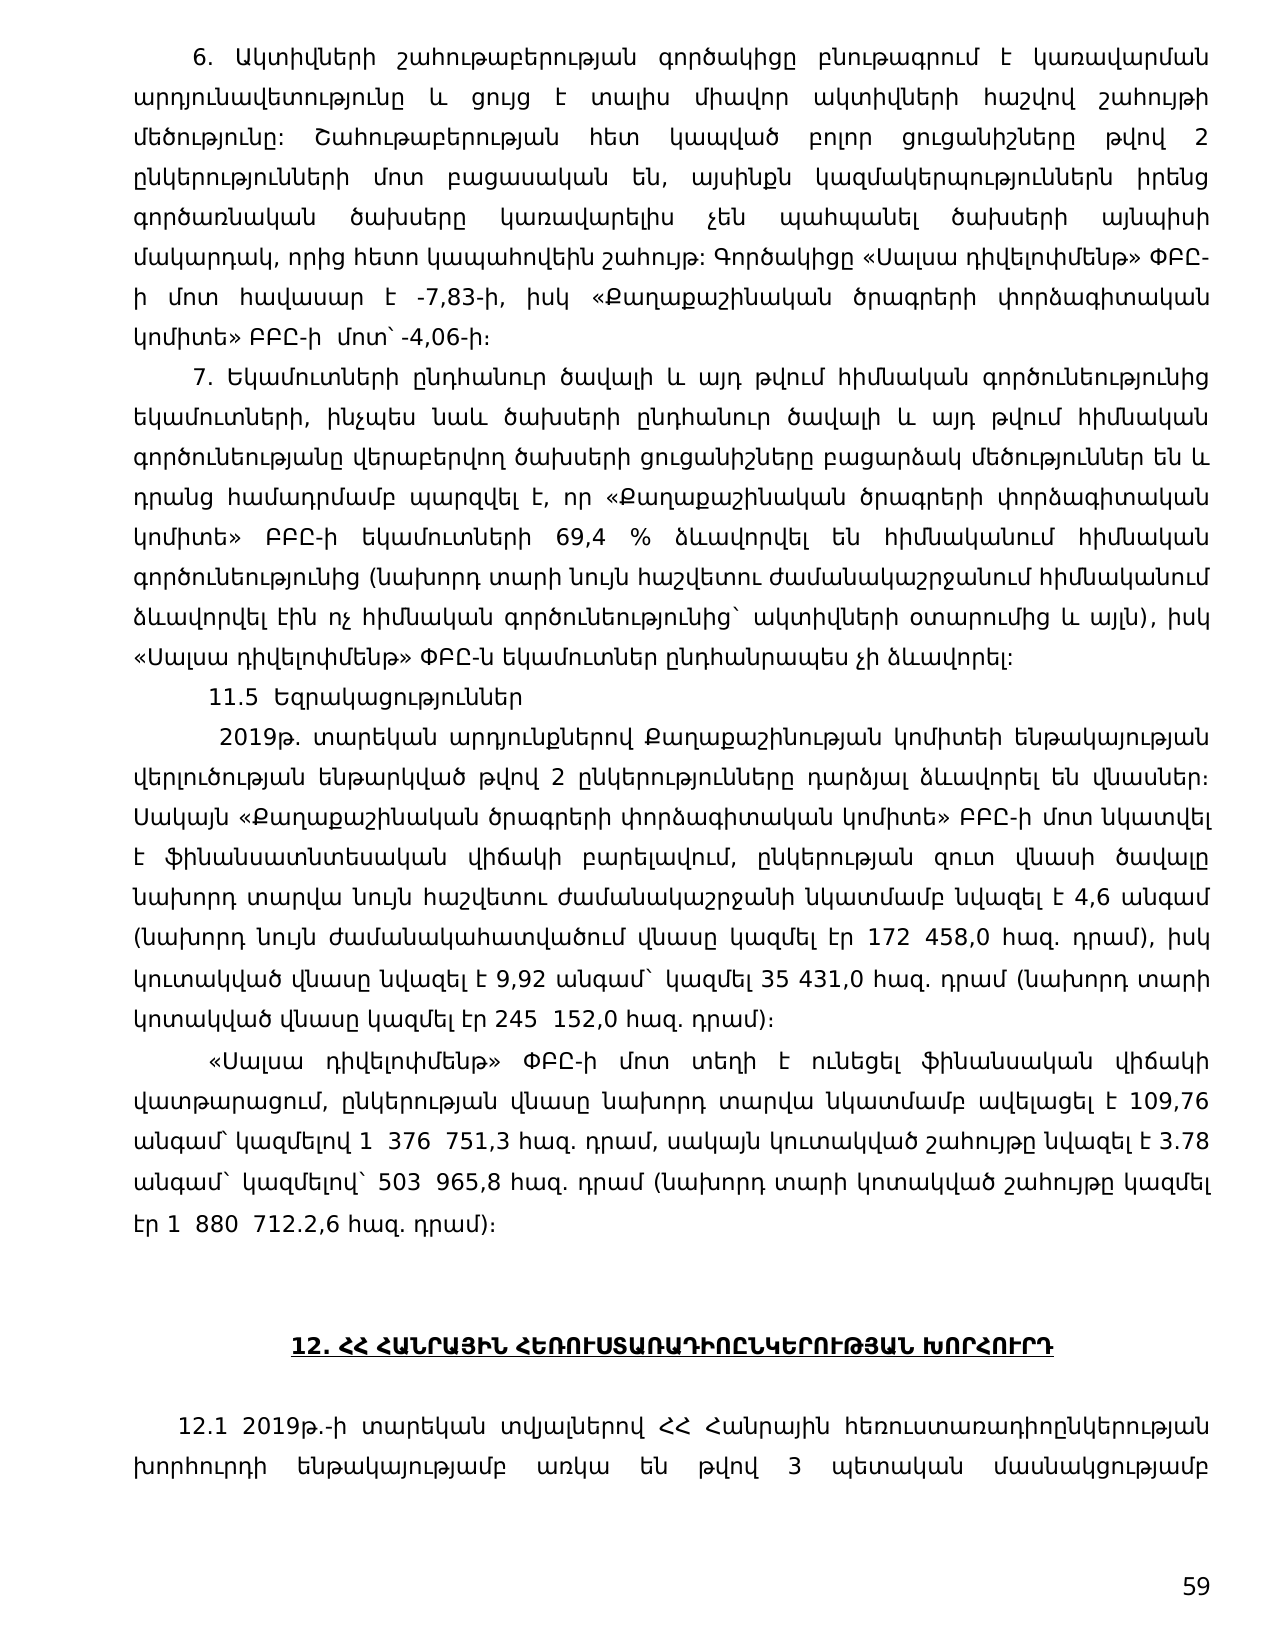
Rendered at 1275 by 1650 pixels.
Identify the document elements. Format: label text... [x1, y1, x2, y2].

text 12. ՀՀ ՀԱՆՐԱՅԻՆ ՀԵՌՈՒՍՏԱՌԱԴԻՈԸՆԿԵՐՈՒԹՅԱՆ ԽՈՐՀՈՒՐԴ [133, 1333, 1211, 1360]
text 2019թ. տարեկան արդյունքներով Քաղաքաշինության կոմիտեի ենթակայության վերլուծության ենթարկված թվով 2 ընկերությունները դարձյալ ձևավորել են վնասներ։ Սակայն «Քաղաքաշինական ծրագրերի փորձագիտական կոմիտե» ԲԲԸ-ի մոտ նկատվել է ֆինանսատնտեսական վիճակի բարելավում, ընկերության զուտ վնասի ծավալը նախորդ տարվա նույն հաշվետու ժամանակաշրջանի նկատմամբ նվազել է 4,6 անգամ (նախորդ նույն ժամանակահատվածում վնասը կազմել էր 172 458,0 հազ. դրամ), իսկ կուտակված վնասը նվազել է 9,92 անգամ` կազմել 35 431,0 հազ. դրամ (նախորդ տարի կոտակված վնասը կազմել էր 245 152,0 հազ. դրամ)։ [133, 724, 1211, 1034]
text 7. Եկամուտների ընդհանուր ծավալի և այդ թվում հիմնական գործունեությունից եկամուտների, ինչպես նաև ծախսերի ընդհանուր ծավալի և այդ թվում հիմնական գործունեությանը վերաբերվող ծախսերի ցուցանիշները բացարձակ մեծություններ են և դրանց համադրմամբ պարզվել է, որ «Քաղաքաշինական ծրագրերի փորձագիտական կոմիտե» ԲԲԸ-ի եկամուտների 69,4 % ձևավորվել են հիմնականում հիմնական գործունեությունից (նախորդ տարի նույն հաշվետու ժամանակաշրջանում հիմնականում ձևավորվել էին ոչ հիմնական գործունեությունից` ակտիվների օտարումից և այլն), իսկ «Սալսա դիվելոփմենթ» ՓԲԸ-ն եկամուտներ ընդհանրապես չի ձևավորել: [133, 364, 1211, 671]
text 11.5 Եզրակացություններ [133, 684, 1211, 711]
text «Սալսա դիվելոփմենթ» ՓԲԸ-ի մոտ տեղի է ունեցել ֆինանսական վիճակի վատթարացում, ընկերության վնասը նախորդ տարվա նկատմամբ ավելացել է 109,76 անգամ՝ կազմելով 1 376 751,3 հազ. դրամ, սակայն կուտակված շահույթը նվազել է 3.78 անգամ` կազմելով` 503 965,8 հազ. դրամ (նախորդ տարի կոտակված շահույթը կազմել էր 1 880 712.2,6 հազ. դրամ)։ [133, 1048, 1211, 1239]
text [133, 1413, 1211, 1480]
text 6. Ակտիվների շահութաբերության գործակիցը բնութագրում է կառավարման արդյունավետությունը և ցույց է տալիս միավոր ակտիվների հաշվով շահույթի մեծությունը: Շահութաբերության հետ կապված բոլոր ցուցանիշները թվով 2 ընկերությունների մոտ բացասական են, այսինքն կազմակերպություններն իրենց գործառնական ծախսերը կառավարելիս չեն պահպանել ծախսերի այնպիսի մակարդակ, որից հետո կապահովեին շահույթ: Գործակիցը «Սալսա դիվելոփմենթ» ՓԲԸ-ի մոտ հավասար է -7,83-ի, իսկ «Քաղաքաշինական ծրագրերի փորձագիտական կոմիտե» ԲԲԸ-ի մոտ՝ -4,06-ի։ [133, 44, 1211, 351]
